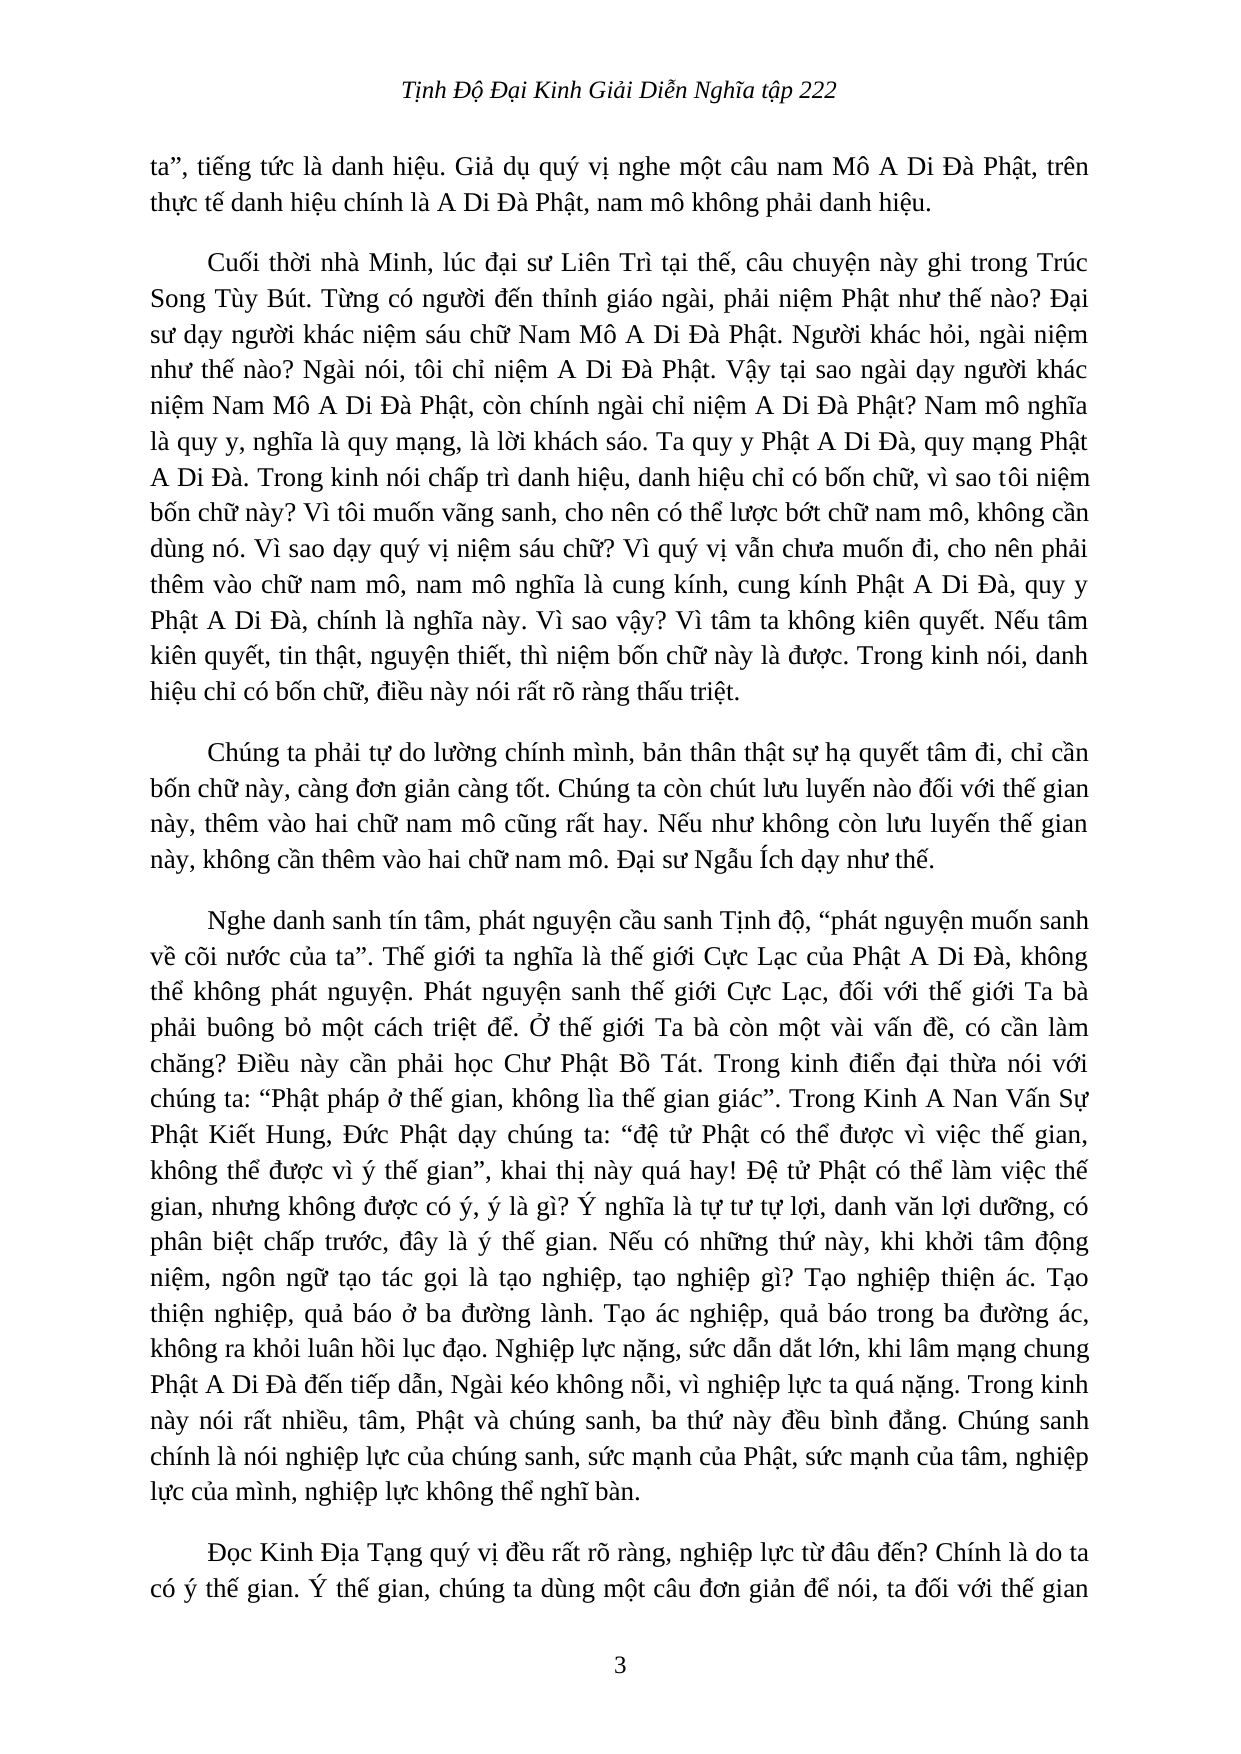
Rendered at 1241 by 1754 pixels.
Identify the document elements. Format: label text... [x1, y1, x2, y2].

text Chúng ta phải tự do lường chính mình, bản thân thật sự hạ quyết tâm đi, chỉ cần bốn chữ này, càng đơn giản càng tốt. Chúng ta còn chút lưu luyến nào đối với thế gian này, thêm vào hai chữ nam mô cũng rất hay. Nếu như không còn lưu luyến thế gian này, không cần thêm vào hai chữ nam mô. Đại sư Ngẫu Ích dạy như thế. [150, 736, 1090, 874]
text Nghe danh sanh tín tâm, phát nguyện cầu sanh Tịnh độ, “phát nguyện muốn sanh về cõi nước của ta”. Thế giới ta nghĩa là thế giới Cực Lạc của Phật A Di Đà, không thể không phát nguyện. Phát nguyện sanh thế giới Cực Lạc, đối với thế giới Ta bà phải buông bỏ một cách triệt để. Ở thế giới Ta bà còn một vài vấn đề, có cần làm chăng? Điều này cần phải học Chư Phật Bồ Tát. Trong kinh điển đại thừa nói với chúng ta: “Phật pháp ở thế gian, không lìa thế gian giác”. Trong Kinh A Nan Vấn Sự Phật Kiết Hung, Đức Phật dạy chúng ta: “đệ tử Phật có thể được vì việc thế gian, không thể được vì ý thế gian”, khai thị này quá hay! Đệ tử Phật có thể làm việc thế gian, nhưng không được có ý, ý là gì? Ý nghĩa là tự tư tự lợi, danh văn lợi dưỡng, có phân biệt chấp trước, đây là ý thế gian. Nếu có những thứ này, khi khởi tâm động niệm, ngôn ngữ tạo tác gọi là tạo nghiệp, tạo nghiệp gì? Tạo nghiệp thiện ác. Tạo thiện nghiệp, quả báo ở ba đường lành. Tạo ác nghiệp, quả báo trong ba đường ác, không ra khỏi luân hồi lục đạo. Nghiệp lực nặng, sức dẫn dắt lớn, khi lâm mạng chung Phật A Di Đà đến tiếp dẫn, Ngài kéo không nỗi, vì nghiệp lực ta quá nặng. Trong kinh này nói rất nhiều, tâm, Phật và chúng sanh, ba thứ này đều bình đẳng. Chúng sanh chính là nói nghiệp lực của chúng sanh, sức mạnh của Phật, sức mạnh của tâm, nghiệp lực của mình, nghiệp lực không thể nghĩ bàn. [150, 904, 1090, 1507]
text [150, 1536, 1090, 1603]
text Cuối thời nhà Minh, lúc đại sư Liên Trì tại thế, câu chuyện này ghi trong Trúc Song Tùy Bút. Từng có người đến thỉnh giáo ngài, phải niệm Phật như thế nào? Đại sư dạy người khác niệm sáu chữ Nam Mô A Di Đà Phật. Người khác hỏi, ngài niệm như thế nào? Ngài nói, tôi chỉ niệm A Di Đà Phật. Vậy tại sao ngài dạy người khác niệm Nam Mô A Di Đà Phật, còn chính ngài chỉ niệm A Di Đà Phật? Nam mô nghĩa là quy y, nghĩa là quy mạng, là lời khách sáo. Ta quy y Phật A Di Đà, quy mạng Phật A Di Đà. Trong kinh nói chấp trì danh hiệu, danh hiệu chỉ có bốn chữ, vì sao tôi niệm bốn chữ này? Vì tôi muốn vãng sanh, cho nên có thể lược bớt chữ nam mô, không cần dùng nó. Vì sao dạy quý vị niệm sáu chữ? Vì quý vị vẫn chưa muốn đi, cho nên phải thêm vào chữ nam mô, nam mô nghĩa là cung kính, cung kính Phật A Di Đà, quy y Phật A Di Đà, chính là nghĩa này. Vì sao vậy? Vì tâm ta không kiên quyết. Nếu tâm kiên quyết, tin thật, nguyện thiết, thì niệm bốn chữ này là được. Trong kinh nói, danh hiệu chỉ có bốn chữ, điều này nói rất rõ ràng thấu triệt. [150, 246, 1090, 706]
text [150, 150, 1090, 217]
